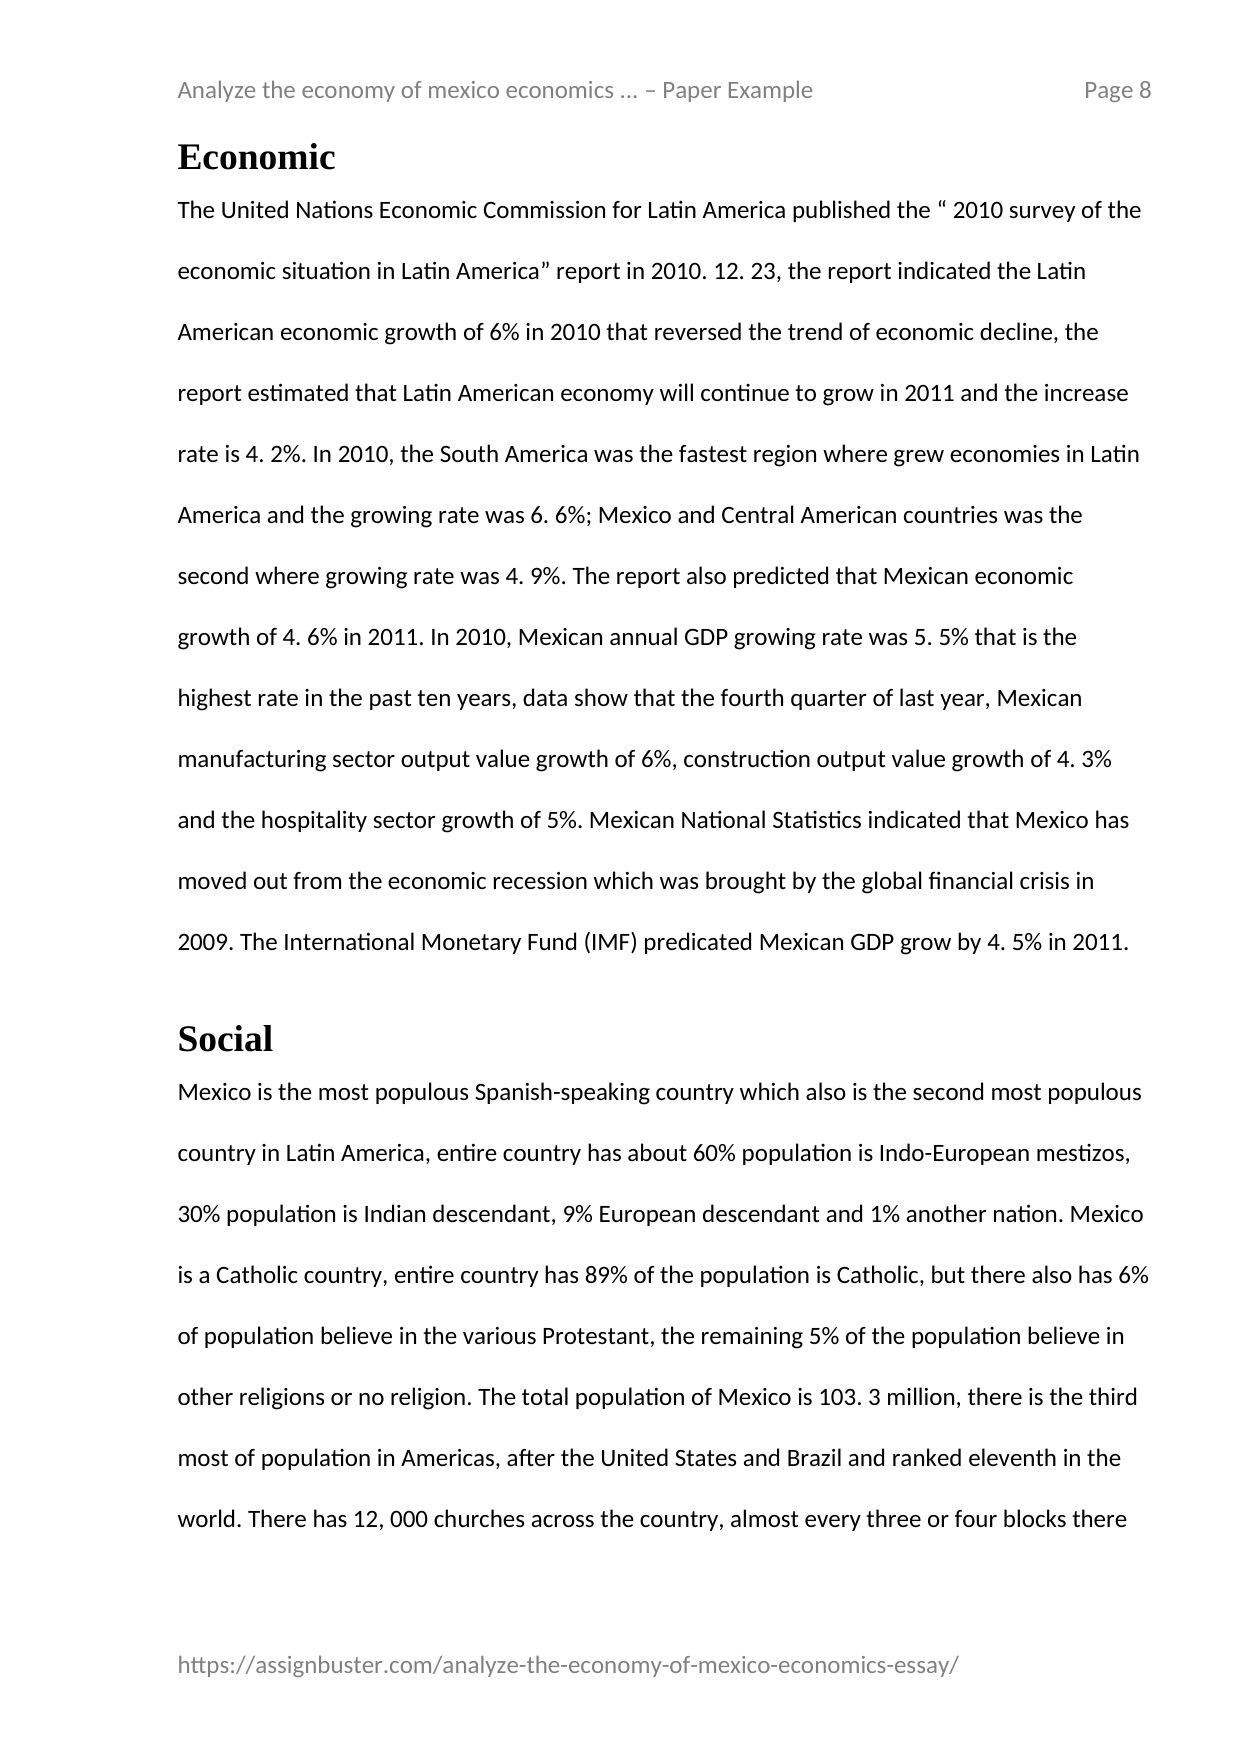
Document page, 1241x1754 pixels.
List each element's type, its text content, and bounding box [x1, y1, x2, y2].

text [177, 1076, 1152, 1534]
subtitle Economic [177, 135, 1152, 178]
text The United Nations Economic Commission for Latin America published the “ 2010 survey of the economic situation in Latin America” report in 2010. 12. 23, the report indicated the Latin American economic growth of 6% in 2010 that reversed the trend of economic decline, the report estimated that Latin American economy will continue to grow in 2011 and the increase rate is 4. 2%. In 2010, the South America was the fastest region where grew economies in Latin America and the growing rate was 6. 6%; Mexico and Central American countries was the second where growing rate was 4. 9%. The report also predicted that Mexican economic growth of 4. 6% in 2011. In 2010, Mexican annual GDP growing rate was 5. 5% that is the highest rate in the past ten years, data show that the fourth quarter of last year, Mexican manufacturing sector output value growth of 6%, construction output value growth of 4. 3% and the hospitality sector growth of 5%. Mexican National Statistics indicated that Mexico has moved out from the economic recession which was brought by the global financial crisis in 2009. The International Monetary Fund (IMF) predicated Mexican GDP grow by 4. 5% in 2011. [177, 194, 1152, 957]
subtitle Social [177, 1017, 1152, 1060]
